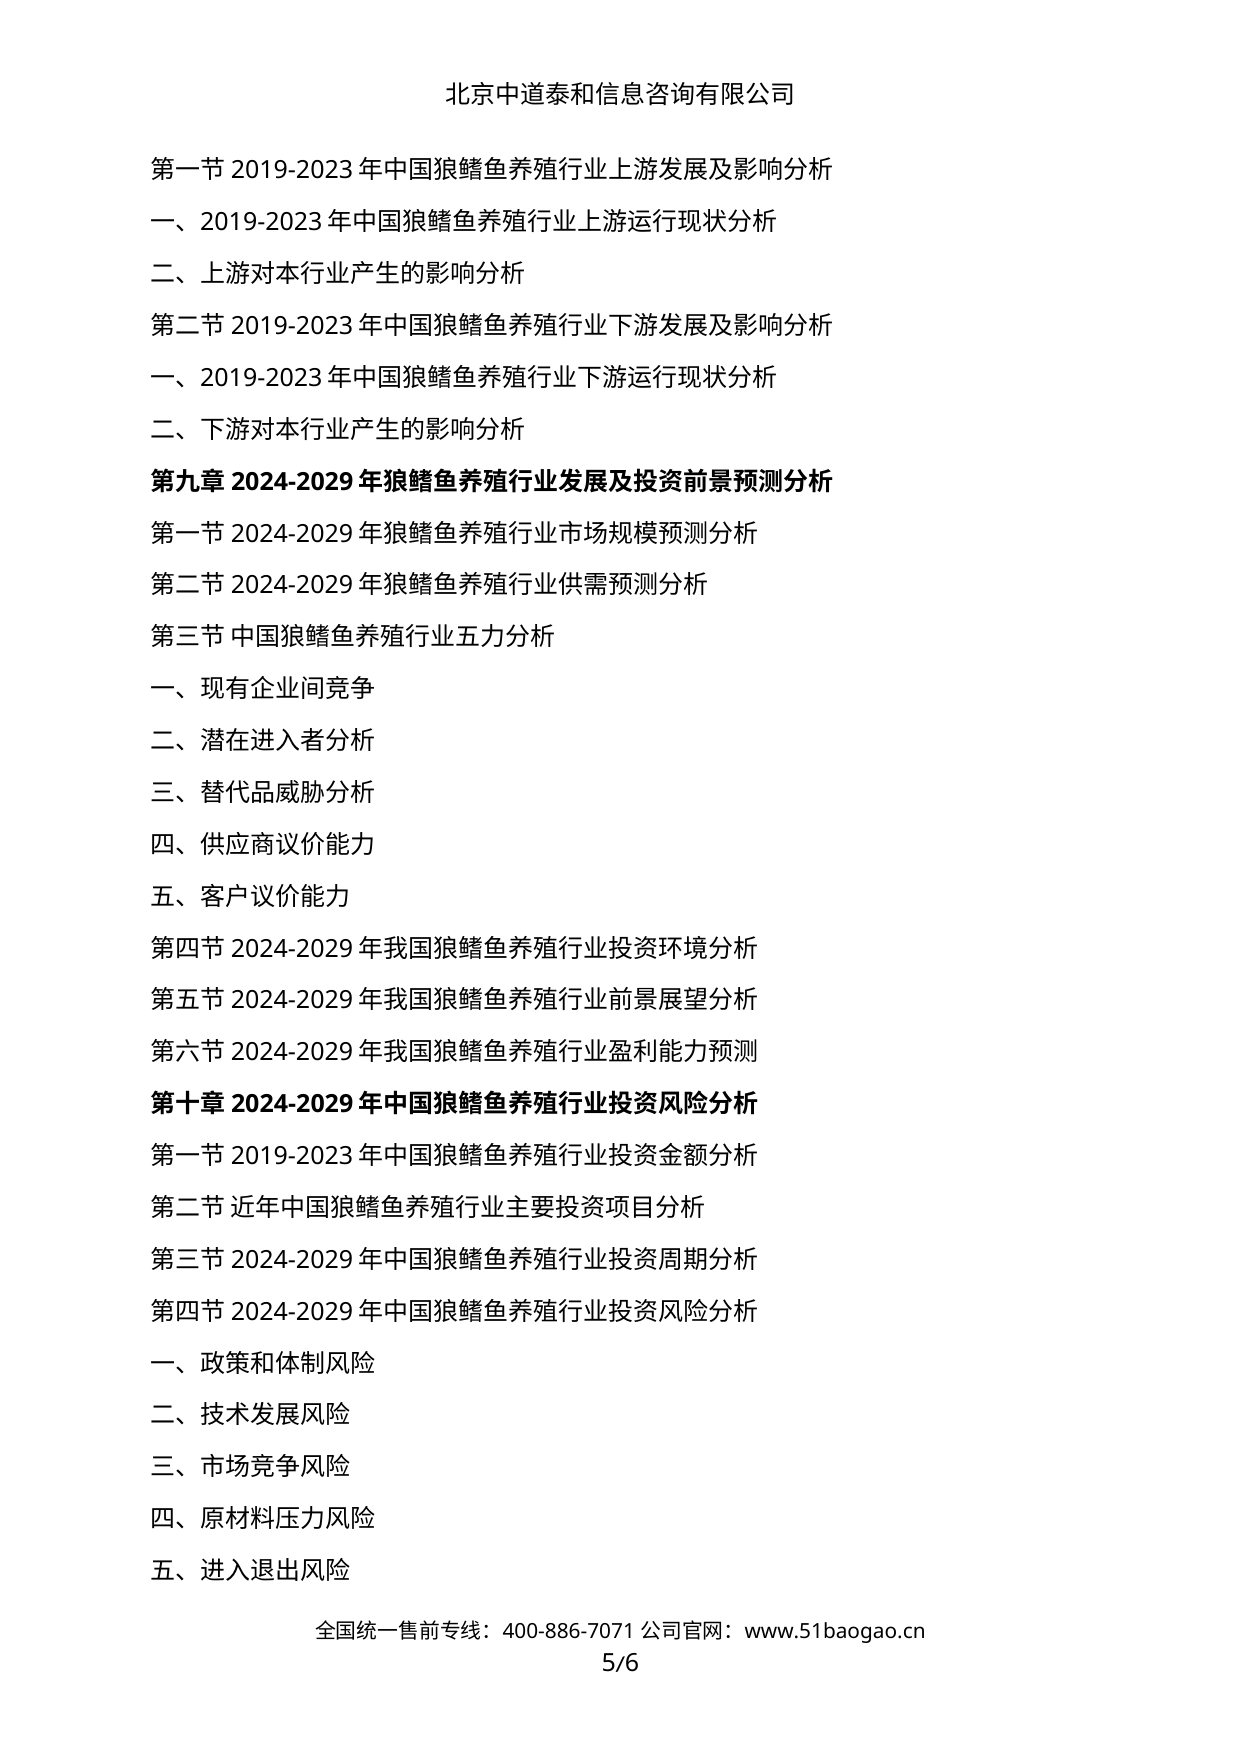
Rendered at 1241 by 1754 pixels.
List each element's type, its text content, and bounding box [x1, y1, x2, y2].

text 第九章 2024-2029年狼鳍鱼养殖行业发展及投资前景预测分析 [150, 461, 1090, 497]
text 第五节 2024-2029年我国狼鳍鱼养殖行业前景展望分析 [150, 980, 1090, 1016]
text 三、替代品威胁分析 [150, 772, 1090, 809]
text 一、政策和体制风险 [150, 1343, 1090, 1379]
text 第二节 近年中国狼鳍鱼养殖行业主要投资项目分析 [150, 1187, 1090, 1224]
text 二、上游对本行业产生的影响分析 [150, 254, 1090, 290]
text 第四节 2024-2029年中国狼鳍鱼养殖行业投资风险分析 [150, 1291, 1090, 1327]
text 五、进入退出风险 [150, 1551, 1090, 1587]
text 四、原材料压力风险 [150, 1499, 1090, 1535]
text 一、现有企业间竞争 [150, 669, 1090, 705]
text 二、技术发展风险 [150, 1395, 1090, 1431]
text 一、2019-2023年中国狼鳍鱼养殖行业上游运行现状分析 [150, 202, 1090, 238]
text 第四节 2024-2029年我国狼鳍鱼养殖行业投资环境分析 [150, 928, 1090, 964]
text 第一节 2019-2023年中国狼鳍鱼养殖行业投资金额分析 [150, 1136, 1090, 1172]
text 第一节 2024-2029年狼鳍鱼养殖行业市场规模预测分析 [150, 513, 1090, 549]
text 第六节 2024-2029年我国狼鳍鱼养殖行业盈利能力预测 [150, 1032, 1090, 1068]
text 一、2019-2023年中国狼鳍鱼养殖行业下游运行现状分析 [150, 357, 1090, 394]
text 第十章 2024-2029年中国狼鳍鱼养殖行业投资风险分析 [150, 1084, 1090, 1120]
text 第二节 2019-2023年中国狼鳍鱼养殖行业下游发展及影响分析 [150, 306, 1090, 342]
text 第一节 2019-2023年中国狼鳍鱼养殖行业上游发展及影响分析 [150, 150, 1090, 186]
text 三、市场竞争风险 [150, 1447, 1090, 1483]
text 第三节 中国狼鳍鱼养殖行业五力分析 [150, 617, 1090, 653]
text 第二节 2024-2029年狼鳍鱼养殖行业供需预测分析 [150, 565, 1090, 601]
text 二、下游对本行业产生的影响分析 [150, 409, 1090, 446]
text 四、供应商议价能力 [150, 824, 1090, 861]
text 五、客户议价能力 [150, 876, 1090, 912]
text 第三节 2024-2029年中国狼鳍鱼养殖行业投资周期分析 [150, 1239, 1090, 1276]
text 二、潜在进入者分析 [150, 721, 1090, 757]
